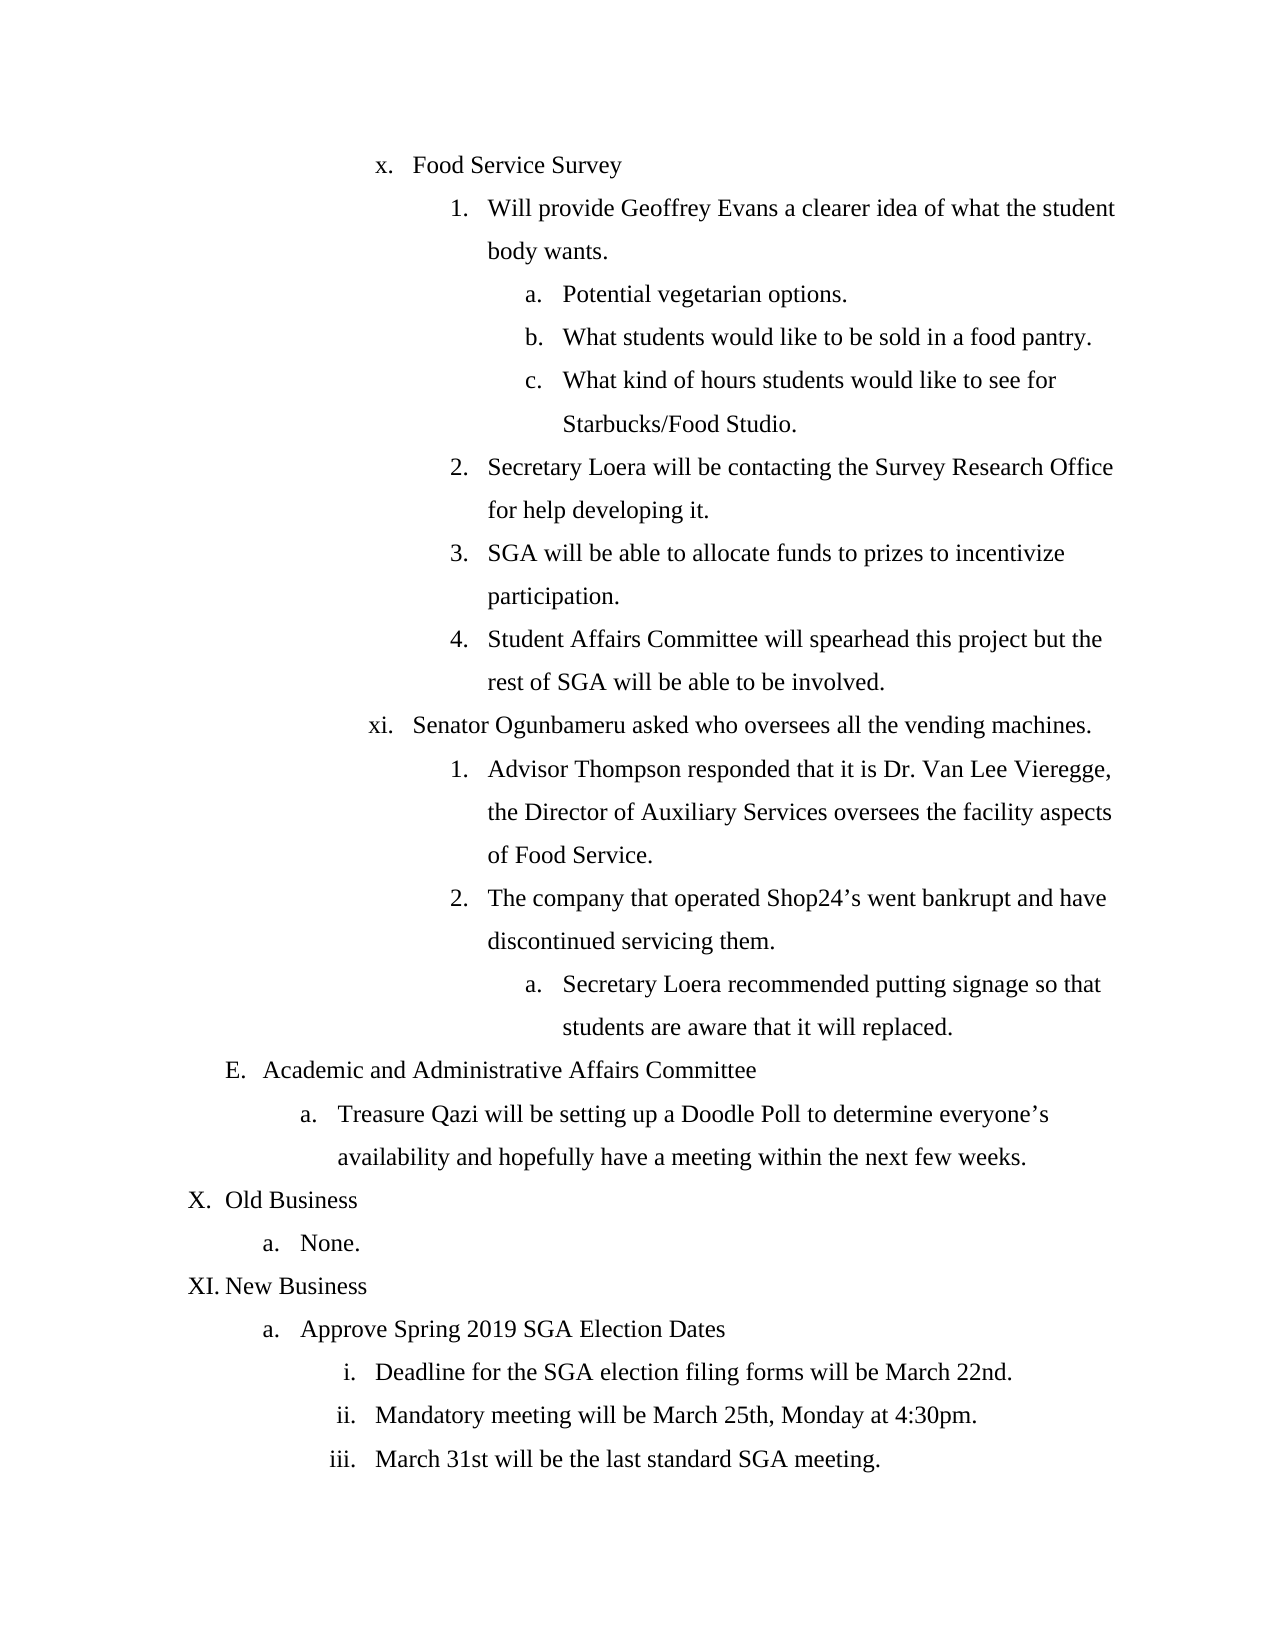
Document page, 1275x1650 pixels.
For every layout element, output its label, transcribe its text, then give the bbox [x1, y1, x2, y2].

list Will provide Geoffrey Evans a clearer idea of what the student body wants. [450, 193, 1125, 265]
list What kind of hours students would like to see for Starbucks/Food Studio. [525, 366, 1125, 437]
list Treasure Qazi will be setting up a Doodle Poll to determine everyone’s availability and hopefully have a meeting within the next few weeks. [300, 1099, 1125, 1171]
list Secretary Loera recommended putting signage so that students are aware that it will replaced. [525, 969, 1125, 1041]
list What students would like to be sold in a food pantry. [525, 322, 1125, 351]
list Mandatory meeting will be March 25th, Monday at 4:30pm. [356, 1401, 1125, 1429]
list March 31st will be the last standard SGA meeting. [356, 1444, 1125, 1472]
list Senator Ogunbameru asked who oversees all the vending machines. [394, 711, 1125, 739]
list Advisor Thompson responded that it is Dr. Van Lee Vieregge, the Director of Auxiliary Services oversees the facility aspects of Food Service. [450, 754, 1125, 869]
list Secretary Loera will be contacting the Survey Research Office for help developing it. [450, 452, 1125, 524]
list New Business [187, 1271, 1125, 1300]
list The company that operated Shop24’s went bankrupt and have discontinued servicing them. [450, 883, 1125, 955]
list Food Service Survey [394, 150, 1125, 179]
list Potential vegetarian options. [525, 279, 1125, 308]
list Academic and Administrative Affairs Committee [225, 1056, 1125, 1084]
list None. [262, 1228, 1125, 1257]
list Student Affairs Committee will spearhead this project but the rest of SGA will be able to be involved. [450, 624, 1125, 696]
list Old Business [187, 1185, 1125, 1214]
list Approve Spring 2019 SGA Election Dates [262, 1314, 1125, 1343]
list SGA will be able to allocate funds to prizes to incentivize participation. [450, 538, 1125, 610]
list Deadline for the SGA election filing forms will be March 22nd. [356, 1357, 1125, 1386]
